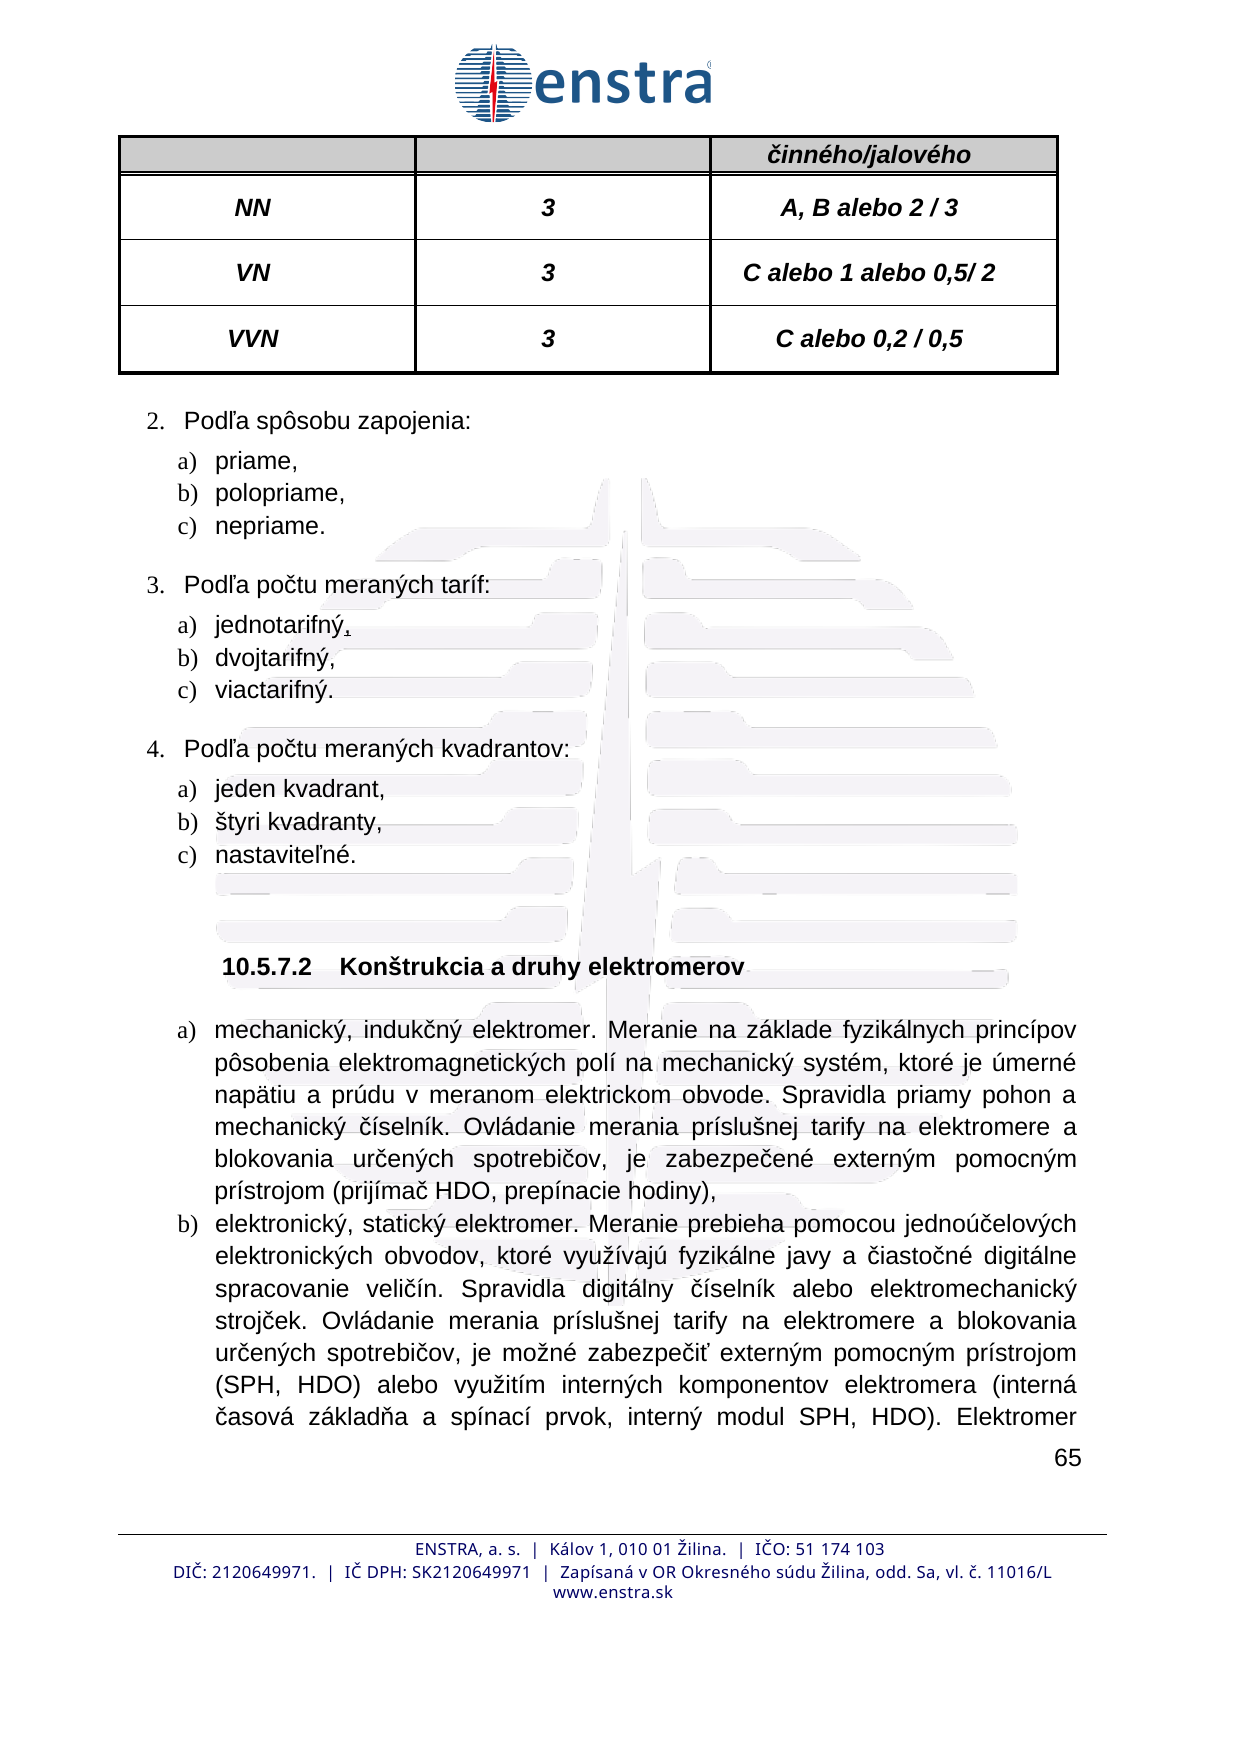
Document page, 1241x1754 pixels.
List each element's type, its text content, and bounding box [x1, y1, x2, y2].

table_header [121, 138, 414, 171]
list jeden kvadrant, [177, 774, 1078, 803]
table_cell 3 [417, 176, 709, 239]
table_cell A, B alebo 2 / 3 [712, 176, 1056, 239]
subtitle 10.5.7.2 Konštrukcia a druhy elektromerov [222, 952, 1107, 980]
table_cell VVN [121, 306, 414, 371]
list nastaviteľné. [177, 840, 1078, 869]
table_cell 3 [417, 306, 709, 371]
list nepriame. [177, 511, 1078, 540]
list jednotarifný, [177, 610, 1078, 639]
list viactarifný. [177, 676, 1078, 704]
list dvojtarifný, [177, 643, 1078, 672]
list polopriame, [177, 478, 1078, 507]
table_cell VN [121, 240, 414, 305]
table_cell 3 [417, 240, 709, 305]
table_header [417, 138, 709, 171]
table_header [712, 138, 1056, 171]
list Podľa spôsobu zapojenia: [146, 406, 1078, 434]
table_cell NN [121, 176, 414, 239]
list mechanický, indukčný elektromer. Meranie na základe fyzikálnych princípov pôsobenia elektromagnetických polí na mechanický systém, ktoré je úmerné napätiu a prúdu v meranom elektrickom obvode. Spravidla priamy pohon a mechanický číselník. Ovládanie merania príslušnej tarify na elektromere a blokovania určených spotrebičov, je zabezpečené externým pomocným prístrojom (prijímač HDO, prepínacie hodiny), [177, 1015, 1078, 1205]
table_cell C alebo 1 alebo 0,5/ 2 [712, 240, 1056, 305]
list Podľa počtu meraných taríf: [146, 570, 1078, 599]
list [177, 1209, 1078, 1431]
list štyri kvadranty, [177, 807, 1078, 836]
list Podľa počtu meraných kvadrantov: [146, 734, 1078, 763]
picture [454, 43, 711, 122]
table_cell C alebo 0,2 / 0,5 [712, 306, 1056, 371]
list priame, [177, 446, 1078, 474]
